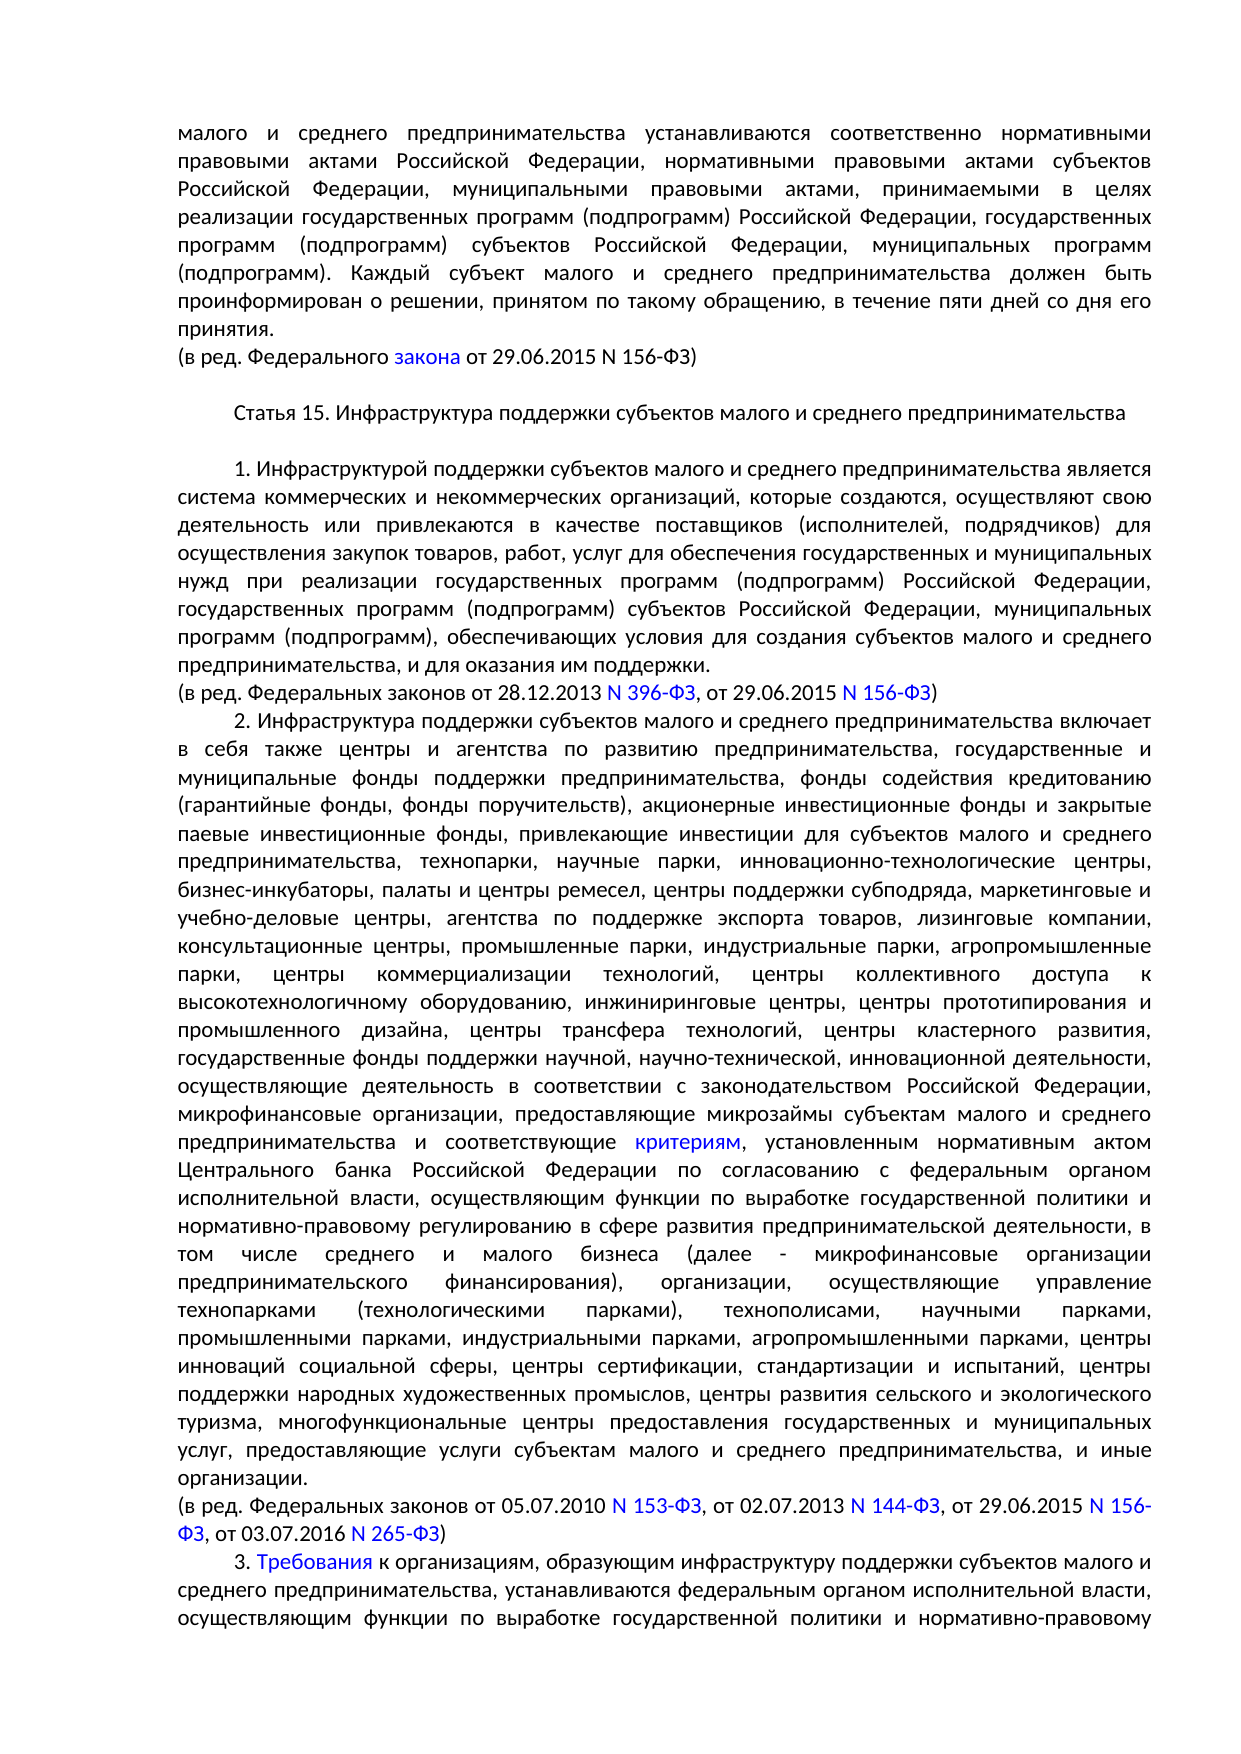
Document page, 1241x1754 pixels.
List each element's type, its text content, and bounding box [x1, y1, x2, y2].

text Статья 15. Инфраструктура поддержки субъектов малого и среднего предпринимательства [177, 398, 1152, 426]
text 1. Инфраструктурой поддержки субъектов малого и среднего предпринимательства является система коммерческих и некоммерческих организаций, которые создаются, осуществляют свою деятельность или привлекаются в качестве поставщиков (исполнителей, подрядчиков) для осуществления закупок товаров, работ, услуг для обеспечения государственных и муниципальных нужд при реализации государственных программ (подпрограмм) Российской Федерации, государственных программ (подпрограмм) субъектов Российской Федерации, муниципальных программ (подпрограмм), обеспечивающих условия для создания субъектов малого и среднего предпринимательства, и для оказания им поддержки. [177, 454, 1152, 678]
text (в ред. Федерального закона от 29.06.2015 N 156-ФЗ) [177, 342, 1152, 370]
text (в ред. Федеральных законов от 28.12.2013 N 396-ФЗ, от 29.06.2015 N 156-ФЗ) [177, 678, 1152, 707]
text (в ред. Федеральных законов от 05.07.2010 N 153-ФЗ, от 02.07.2013 N 144-ФЗ, от 29.06.2015 N 156-ФЗ, от 03.07.2016 N 265-ФЗ) [177, 1491, 1152, 1547]
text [177, 118, 1152, 342]
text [177, 1547, 1152, 1631]
text 2. Инфраструктура поддержки субъектов малого и среднего предпринимательства включает в себя также центры и агентства по развитию предпринимательства, государственные и муниципальные фонды поддержки предпринимательства, фонды содействия кредитованию (гарантийные фонды, фонды поручительств), акционерные инвестиционные фонды и закрытые паевые инвестиционные фонды, привлекающие инвестиции для субъектов малого и среднего предпринимательства, технопарки, научные парки, инновационно-технологические центры, бизнес-инкубаторы, палаты и центры ремесел, центры поддержки субподряда, маркетинговые и учебно-деловые центры, агентства по поддержке экспорта товаров, лизинговые компании, консультационные центры, промышленные парки, индустриальные парки, агропромышленные парки, центры коммерциализации технологий, центры коллективного доступа к высокотехнологичному оборудованию, инжиниринговые центры, центры прототипирования и промышленного дизайна, центры трансфера технологий, центры кластерного развития, государственные фонды поддержки научной, научно-технической, инновационной деятельности, осуществляющие деятельность в соответствии с законодательством Российской Федерации, микрофинансовые организации, предоставляющие микрозаймы субъектам малого и среднего предпринимательства и соответствующие критериям, установленным нормативным актом Центрального банка Российской Федерации по согласованию с федеральным органом исполнительной власти, осуществляющим функции по выработке государственной политики и нормативно-правовому регулированию в сфере развития предпринимательской деятельности, в том числе среднего и малого бизнеса (далее - микрофинансовые организации предпринимательского финансирования), организации, осуществляющие управление технопарками (технологическими парками), технополисами, научными парками, промышленными парками, индустриальными парками, агропромышленными парками, центры инноваций социальной сферы, центры сертификации, стандартизации и испытаний, центры поддержки народных художественных промыслов, центры развития сельского и экологического туризма, многофункциональные центры предоставления государственных и муниципальных услуг, предоставляющие услуги субъектам малого и среднего предпринимательства, и иные организации. [177, 707, 1152, 1491]
